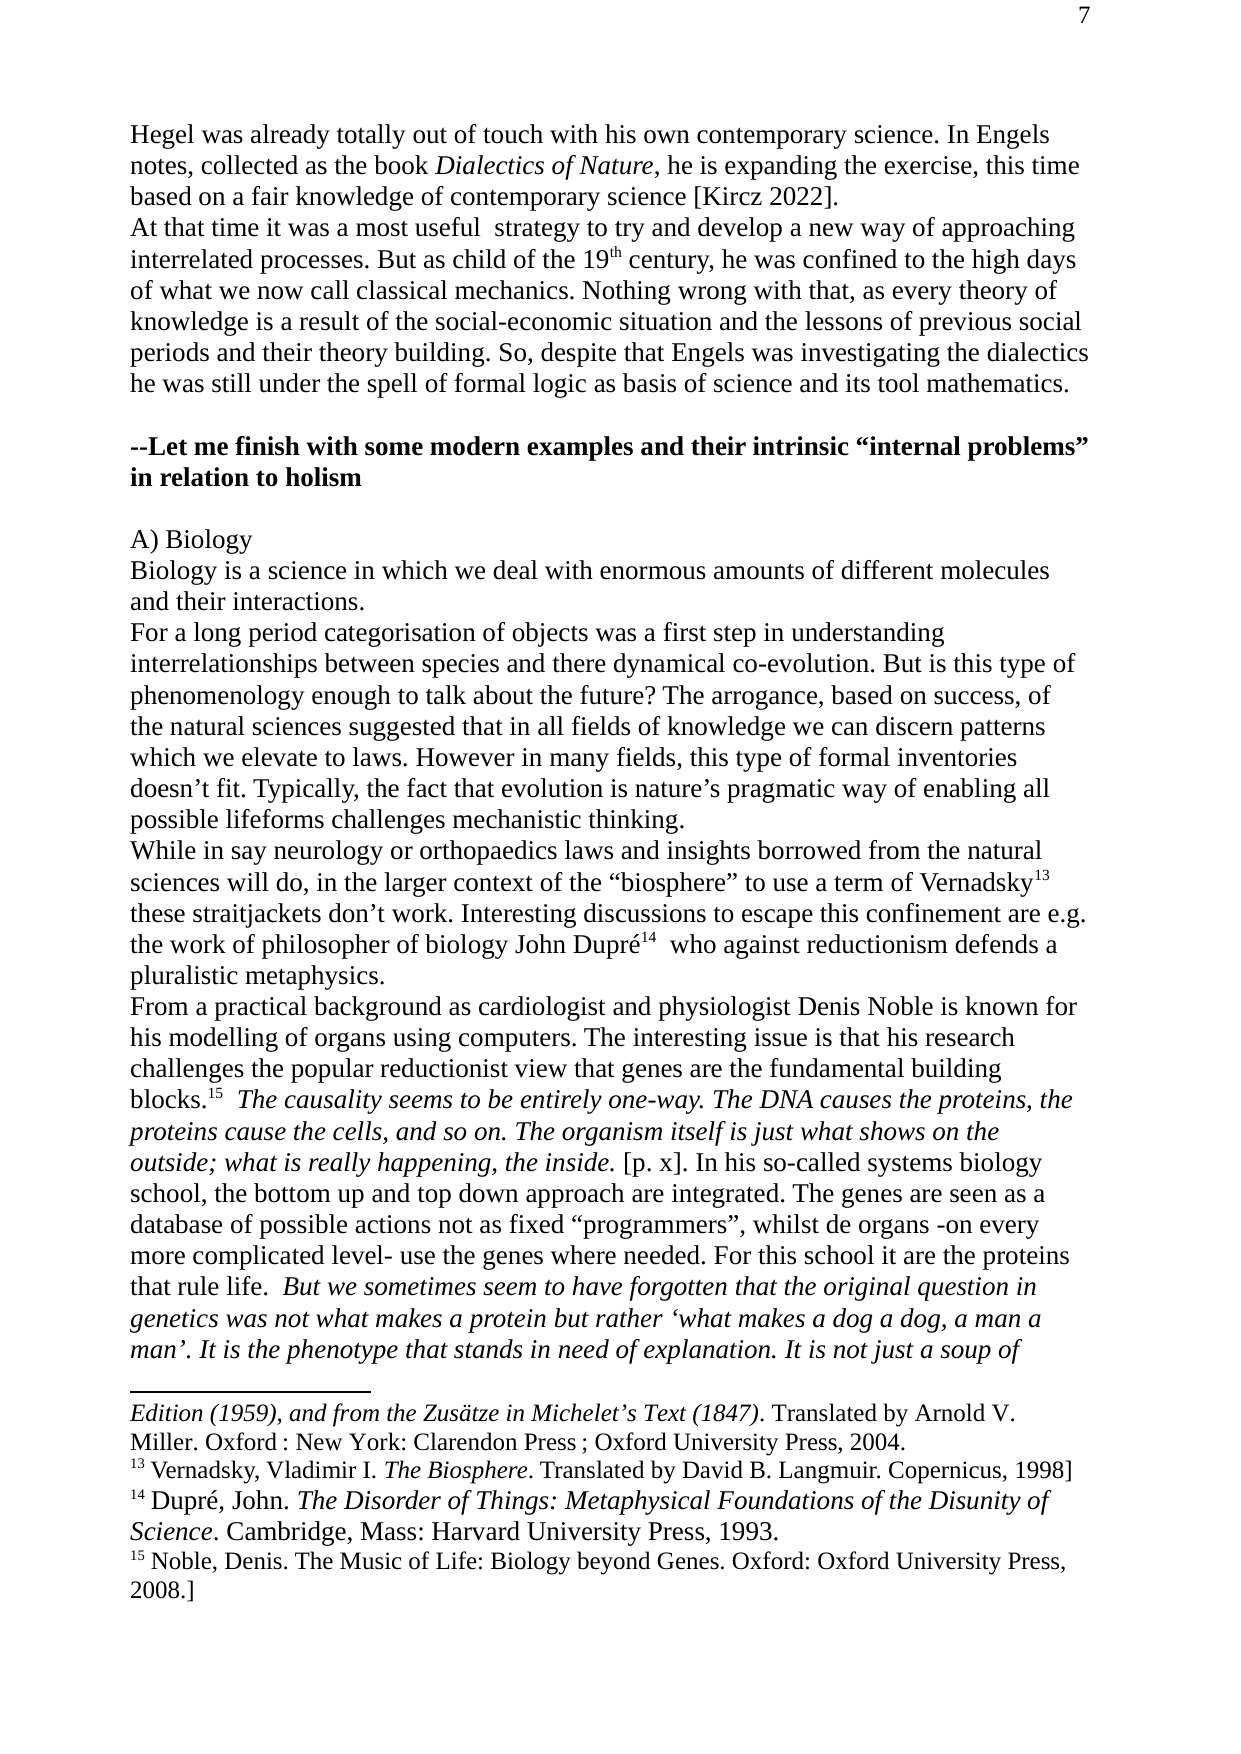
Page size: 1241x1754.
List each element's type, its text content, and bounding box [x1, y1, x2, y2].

text Biology is a science in which we deal with enormous amounts of different molecules and their interactions. [130, 554, 1090, 616]
text At that time it was a most useful strategy to try and develop a new way of approaching interrelated processes. But as child of the 19th century, he was confined to the high days of what we now call classical mechanics. Nothing wrong with that, as every theory of knowledge is a result of the social-economic situation and the lessons of previous social periods and their theory building. So, despite that Engels was investigating the dialectics he was still under the spell of formal logic as basis of science and its tool mathematics. [130, 212, 1090, 398]
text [130, 118, 1090, 212]
text A) Biology [130, 523, 1090, 554]
text For a long period categorisation of objects was a first step in understanding interrelationships between species and there dynamical co-evolution. But is this type of phenomenology enough to talk about the future? The arrogance, based on success, of the natural sciences suggested that in all fields of knowledge we can discern patterns which we elevate to laws. However in many fields, this type of formal inventories doesn’t fit. Typically, the fact that evolution is nature’s pragmatic way of enabling all possible lifeforms challenges mechanistic thinking. [130, 616, 1090, 834]
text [130, 990, 1090, 1364]
text While in say neurology or orthopaedics laws and insights borrowed from the natural sciences will do, in the larger context of the “biosphere” to use a term of Vernadsky these straitjackets don’t work. Interesting discussions to escape this confinement are e.g. the work of philosopher of biology John Dupré who against reductionism defends a pluralistic metaphysics. [130, 834, 1090, 990]
text --Let me finish with some modern examples and their intrinsic “internal problems” in relation to holism [130, 429, 1090, 492]
